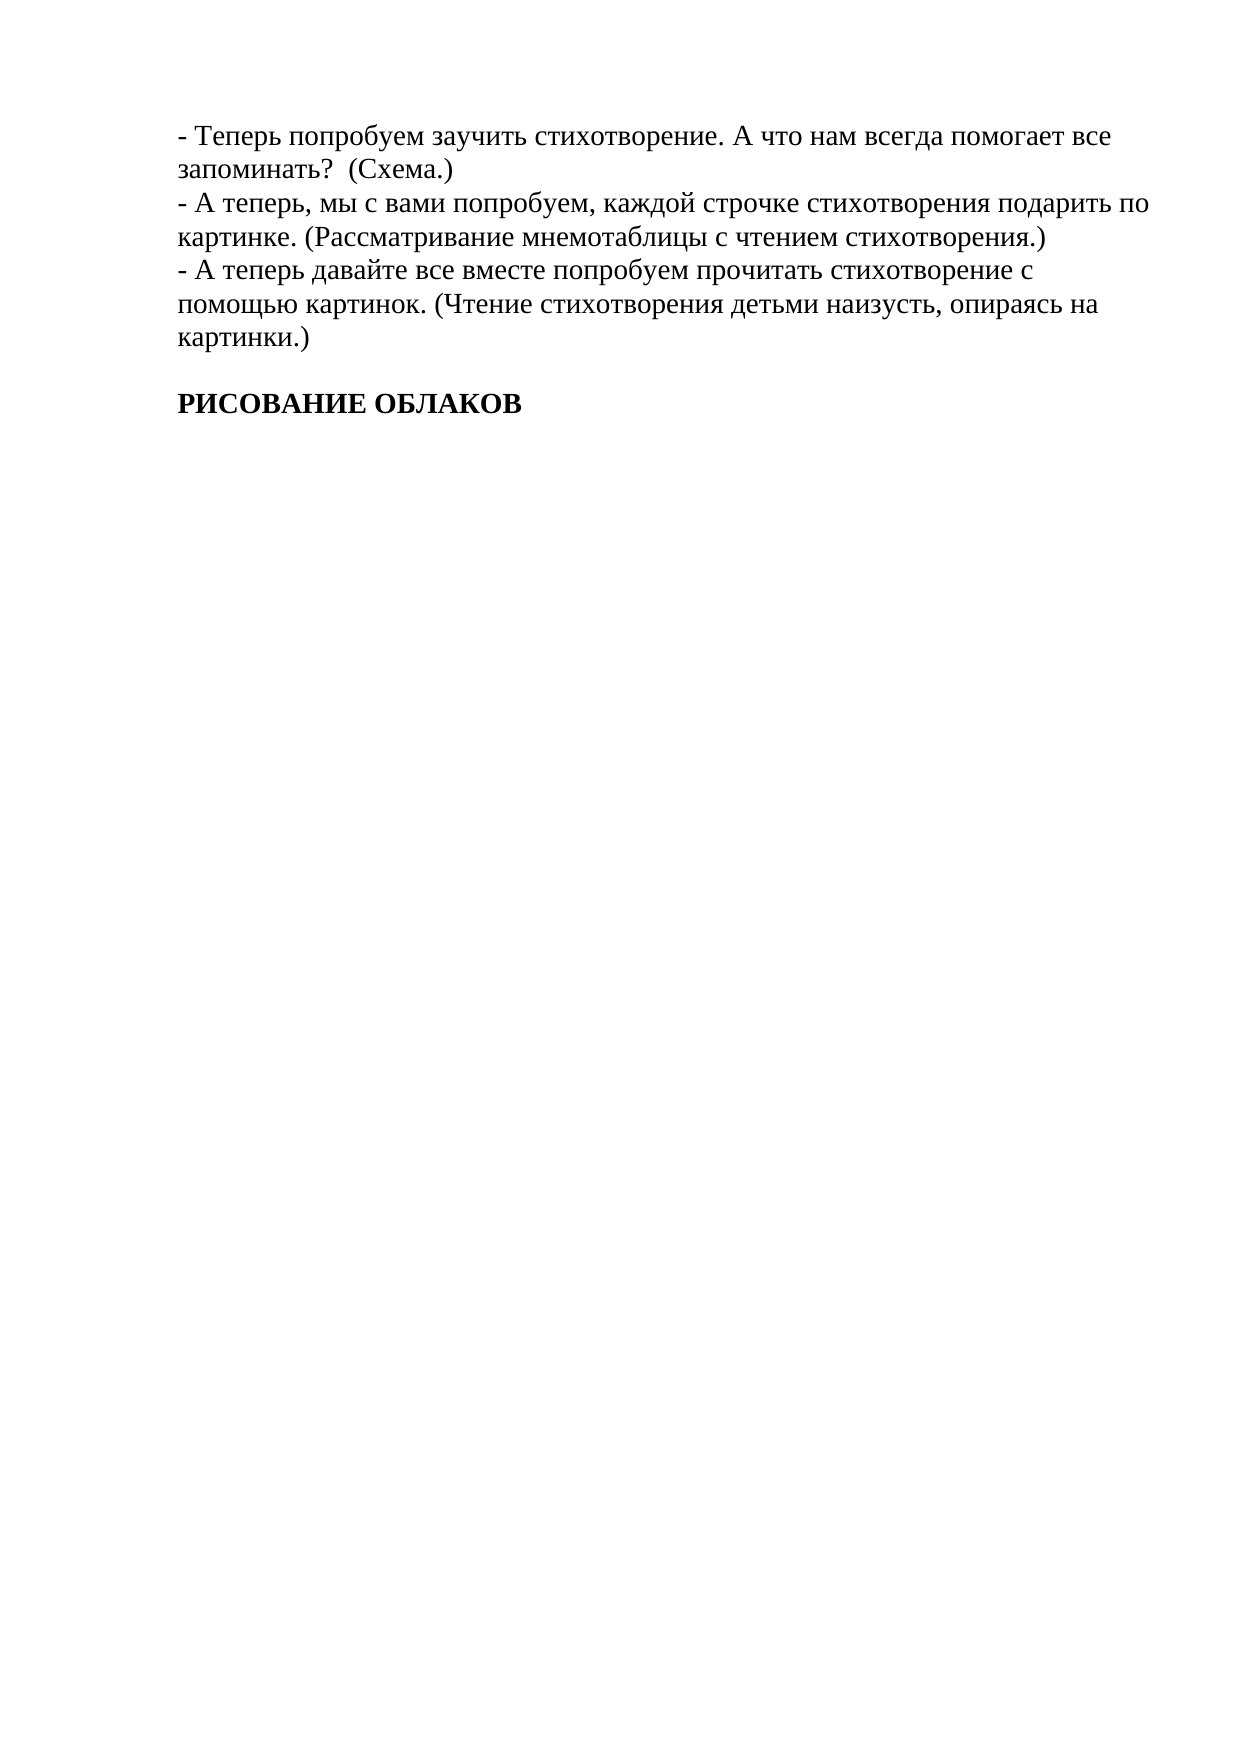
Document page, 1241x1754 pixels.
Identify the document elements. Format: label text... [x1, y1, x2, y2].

text - Теперь попробуем заучить стихотворение. А что нам всегда помогает все запоминать? (Схема.) [177, 118, 1152, 185]
text - А теперь, мы с вами попробуем, каждой строчке стихотворения подарить по картинке. (Рассматривание мнемотаблицы с чтением стихотворения.) [177, 185, 1152, 252]
text РИСОВАНИЕ ОБЛАКОВ [177, 386, 1152, 420]
text - А теперь давайте все вместе попробуем прочитать стихотворение с помощью картинок. (Чтение стихотворения детьми наизусть, опираясь на картинки.) [177, 252, 1152, 353]
